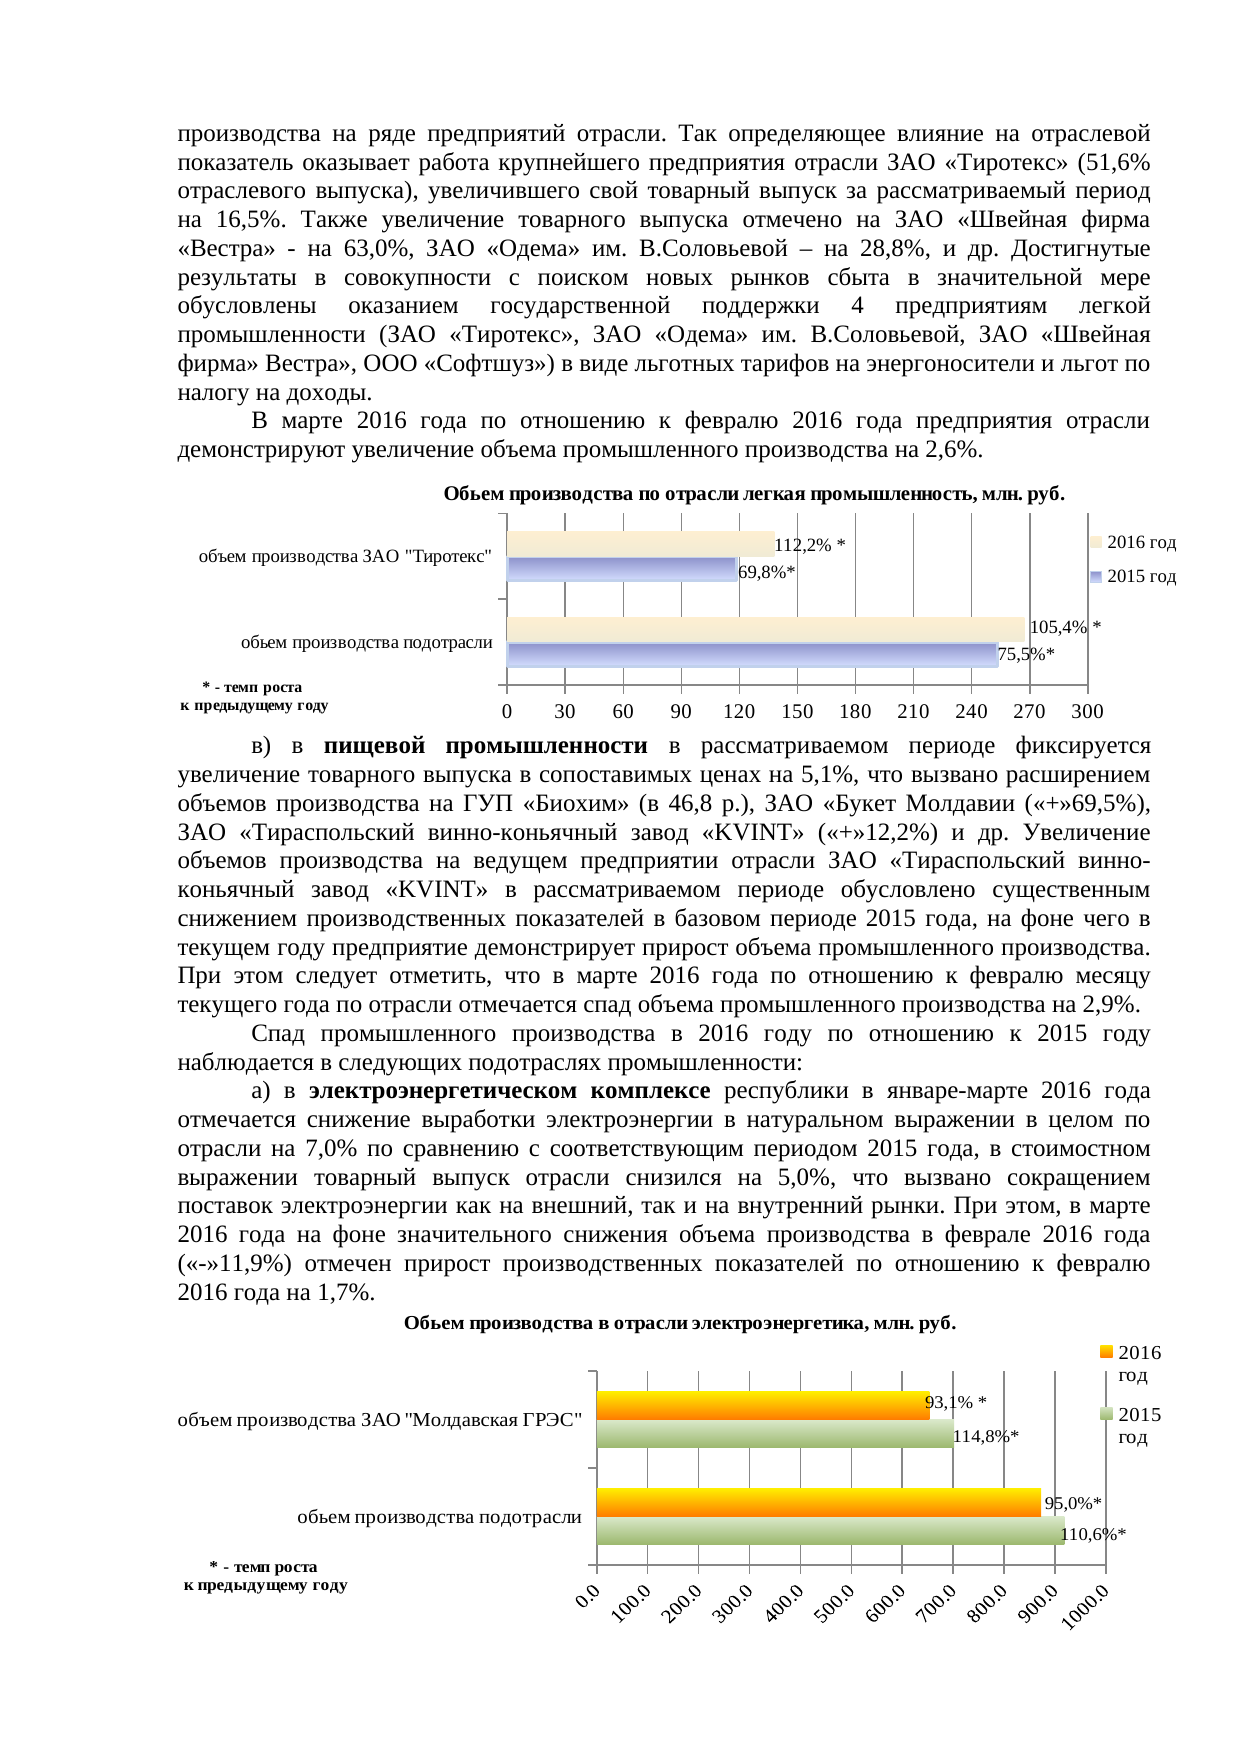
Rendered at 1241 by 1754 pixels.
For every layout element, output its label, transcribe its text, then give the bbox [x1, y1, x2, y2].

text а) в электроэнергетическом комплексе республики в январе-марте 2016 года отмечается снижение выработки электроэнергии в натуральном выражении в целом по отрасли на 7,0% по сравнению с соответствующим периодом 2015 года, в стоимостном выражении товарный выпуск отрасли снизился на 5,0%, что вызвано сокращением поставок электроэнергии как на внешний, так и на внутренний рынки. При этом, в марте 2016 года на фоне значительного снижения объема производства в феврале 2016 года («-»11,9%) отмечен прирост производственных показателей по отношению к февралю 2016 года на 1,7%. [177, 1075, 1152, 1305]
text В марте 2016 года по отношению к февралю 2016 года предприятия отрасли демонстрируют увеличение объема промышленного производства на 2,6%. [177, 406, 1152, 463]
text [177, 118, 1152, 406]
text в) в пищевой промышленности в рассматриваемом периоде фиксируется увеличение товарного выпуска в сопоставимых ценах на 5,1%, что вызвано расширением объемов производства на ГУП «Биохим» (в 46,8 р.), ЗАО «Букет Молдавии («+»69,5%), ЗАО «Тираспольский винно-коньячный завод «KVINT» («+»12,2%) и др. Увеличение объемов производства на ведущем предприятии отрасли ЗАО «Тираспольский винно-коньячный завод «KVINT» в рассматриваемом периоде обусловлено существенным снижением производственных показателей в базовом периоде 2015 года, на фоне чего в текущем году предприятие демонстрирует прирост объема промышленного производства. При этом следует отметить, что в марте 2016 года по отношению к февралю месяцу текущего года по отрасли отмечается спад объема промышленного производства на 2,9%. [177, 731, 1152, 1018]
text Спад промышленного производства в 2016 году по отношению к 2015 году наблюдается в следующих подотраслях промышленности: [177, 1018, 1152, 1075]
